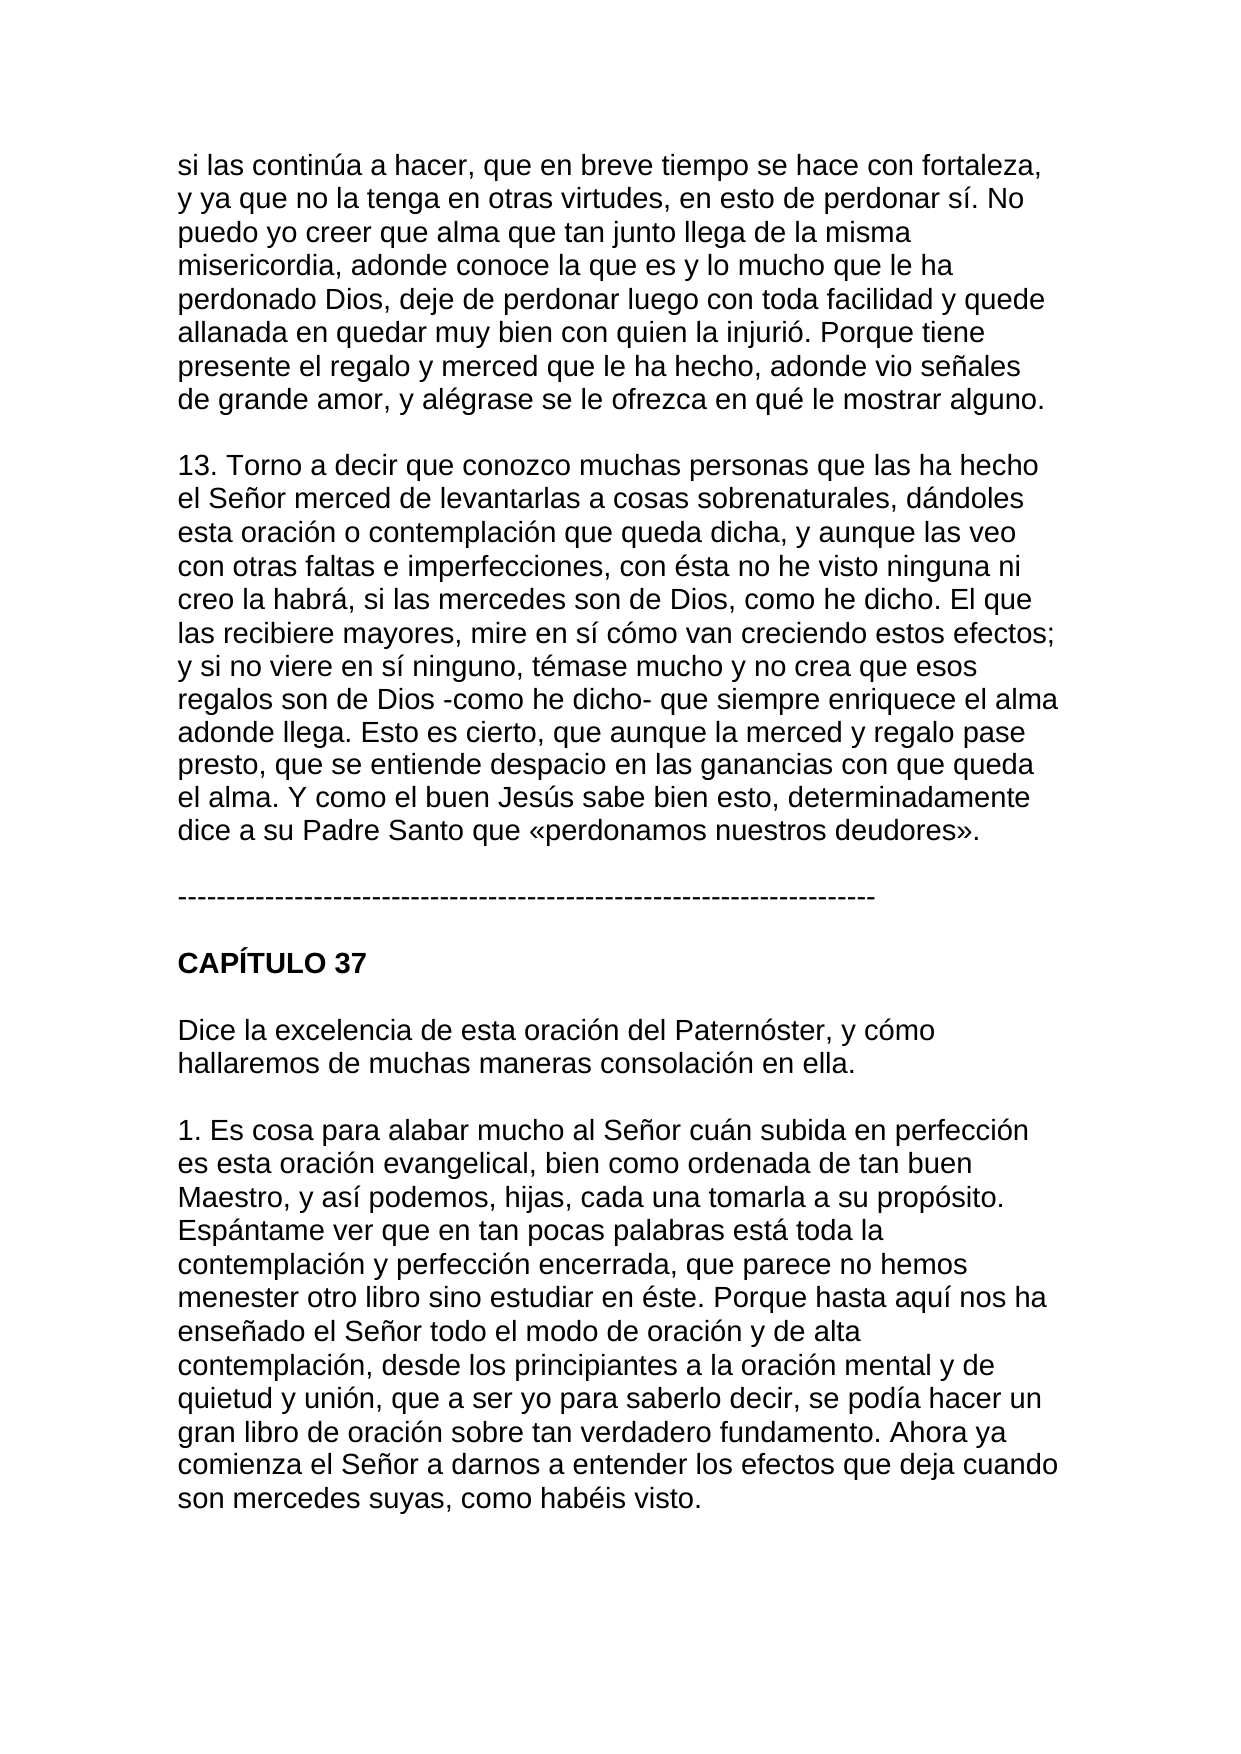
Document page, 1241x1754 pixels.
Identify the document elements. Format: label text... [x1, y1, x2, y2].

text si las continúa a hacer, que en breve tiempo se hace con fortaleza, y ya que no la tenga en otras virtudes, en esto de perdonar sí. No puedo yo creer que alma que tan junto llega de la misma misericordia, adonde conoce la que es y lo mucho que le ha perdonado Dios, deje de perdonar luego con toda facilidad y quede allanada en quedar muy bien con quien la injurió. Porque tiene presente el regalo y merced que le ha hecho, adonde vio señales de grande amor, y alégrase se le ofrezca en qué le mostrar alguno. [177, 148, 1052, 416]
text presto, que se entiende despacio en las ganancias con que queda [177, 749, 1071, 781]
text ------------------------------------------------------------------------ [177, 879, 1071, 912]
text CAPÍTULO 37 [177, 946, 1071, 979]
text Dice la excelencia de esta oración del Paternóster, y cómo hallaremos de muchas maneras consolación en ella. [177, 1014, 942, 1081]
text comienza el Señor a darnos a entender los efectos que deja cuando son mercedes suyas, como habéis visto. [177, 1448, 1065, 1515]
text el alma. Y como el buen Jesús sabe bien esto, determinadamente dice a su Padre Santo que «perdonamos nuestros deudores». [177, 781, 1037, 847]
text 1. Es cosa para alabar mucho al Señor cuán subida en perfección es esta oración evangelical, bien como ordenada de tan buen Maestro, y así podemos, hijas, cada una tomarla a su propósito. Espántame ver que en tan pocas palabras está toda la contemplación y perfección encerrada, que parece no hemos menester otro libro sino estudiar en éste. Porque hasta aquí nos ha enseñado el Señor todo el modo de oración y de alta contemplación, desde los principiantes a la oración mental y de quietud y unión, que a ser yo para saberlo decir, se podía hacer un gran libro de oración sobre tan verdadero fundamento. Ahora ya [177, 1113, 1054, 1448]
text 13. Torno a decir que conozco muchas personas que las ha hecho el Señor merced de levantarlas a cosas sobrenaturales, dándoles esta oración o contemplación que queda dicha, y aunque las veo con otras faltas e imperfecciones, con ésta no he visto ninguna ni creo la habrá, si las mercedes son de Dios, como he dicho. El que las recibiere mayores, mire en sí cómo van creciendo estos efectos; y si no viere en sí ninguno, témase mucho y no crea que esos [177, 448, 1062, 683]
text regalos son de Dios -como he dicho- que siempre enriquece el alma adonde llega. Esto es cierto, que aunque la merced y regalo pase [177, 683, 1065, 749]
